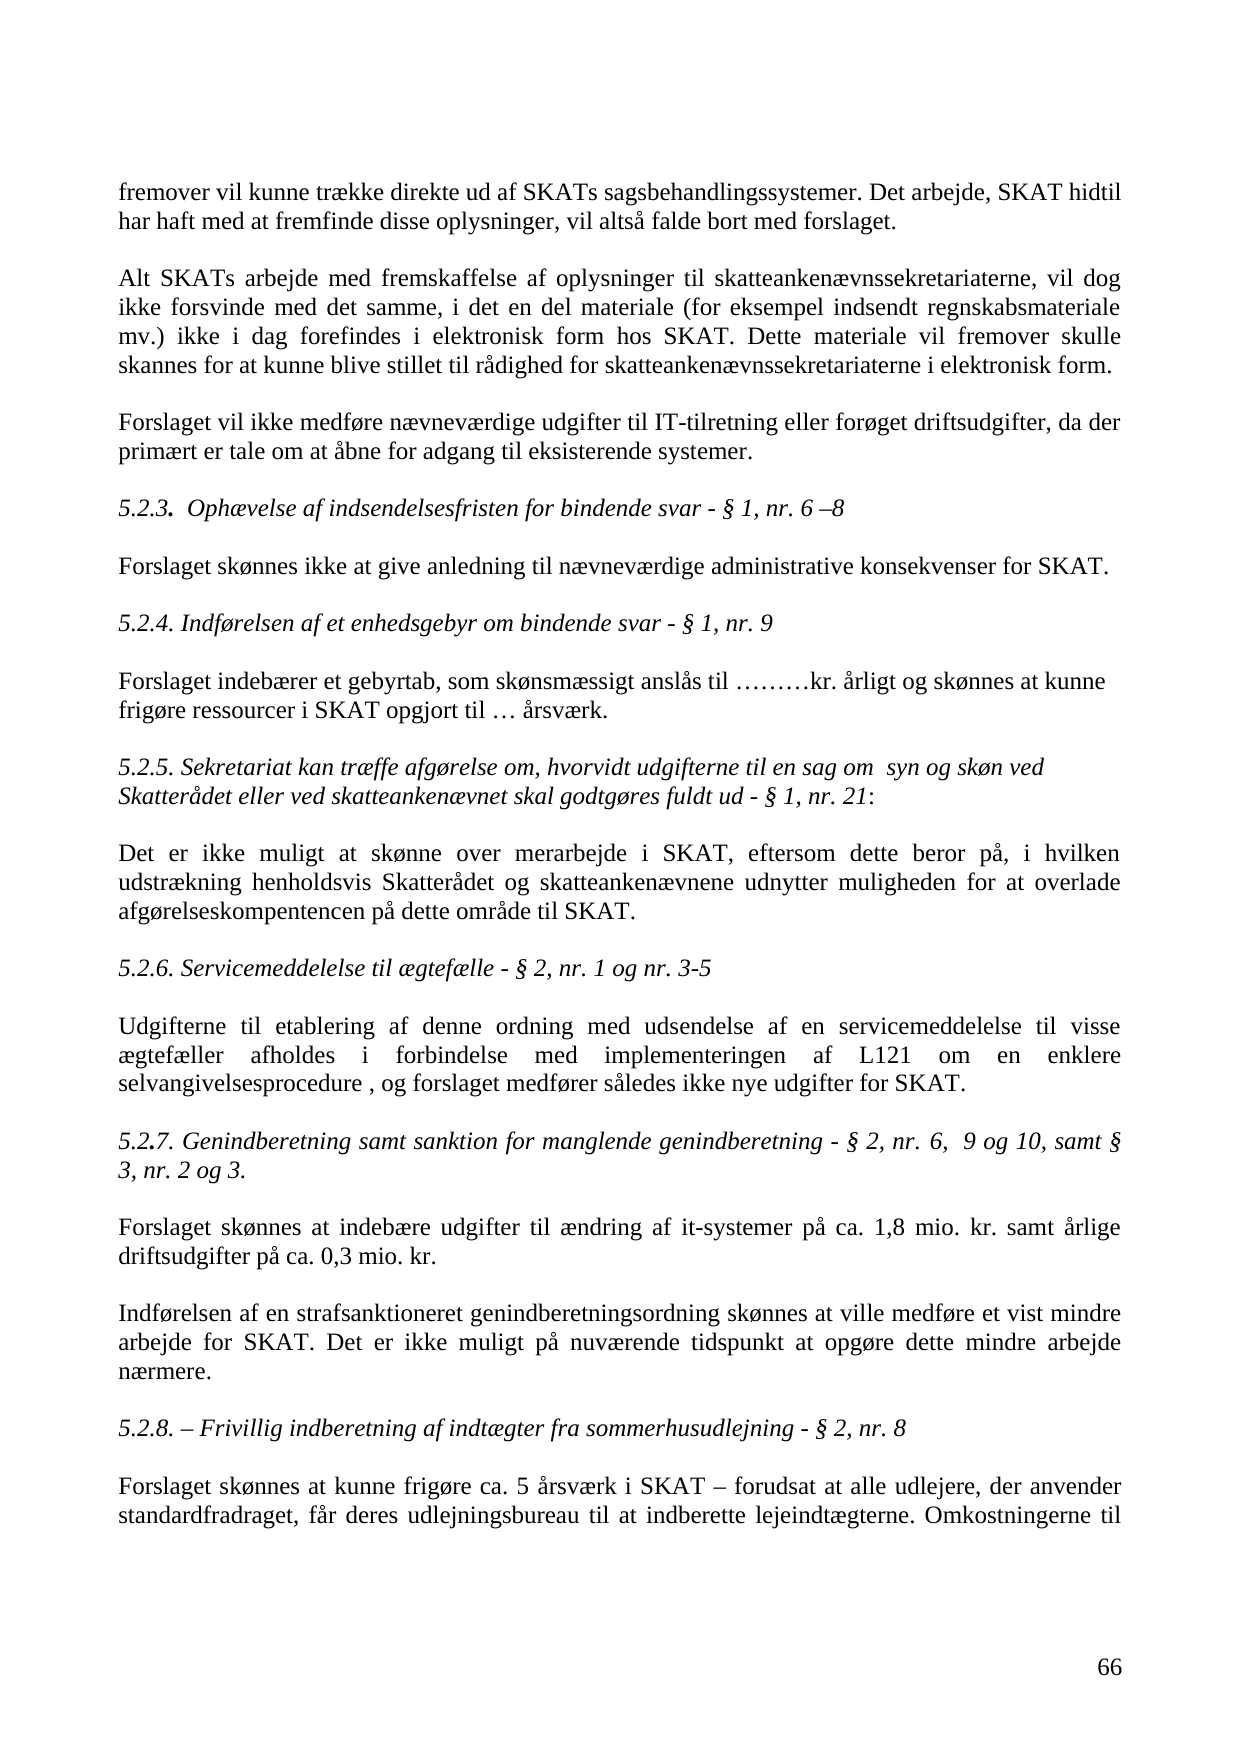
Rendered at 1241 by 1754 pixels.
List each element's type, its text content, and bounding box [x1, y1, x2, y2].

text Udgifterne til etablering af denne ordning med udsendelse af en servicemeddelelse til visse ægtefæller afholdes i forbindelse med implementeringen af L121 om en enklere selvangivelsesprocedure , og forslaget medfører således ikke nye udgifter for SKAT. [118, 1011, 1122, 1097]
text Alt SKATs arbejde med fremskaffelse af oplysninger til skatteankenævnssekretariaterne, vil dog ikke forsvinde med det samme, i det en del materiale (for eksempel indsendt regnskabsmateriale mv.) ikke i dag forefindes i elektronisk form hos SKAT. Dette materiale vil fremover skulle skannes for at kunne blive stillet til rådighed for skatteankenævnssekretariaterne i elektronisk form. [118, 263, 1122, 378]
text 5.2.5. Sekretariat kan træffe afgørelse om, hvorvidt udgifterne til en sag om syn og skøn ved Skatterådet eller ved skatteankenævnet skal godtgøres fuldt ud - § 1, nr. 21: [118, 752, 1122, 810]
text 5.2.7. Genindberetning samt sanktion for manglende genindberetning - § 2, nr. 6, 9 og 10, samt § 3, nr. 2 og 3. [118, 1126, 1122, 1183]
text Forslaget vil ikke medføre nævneværdige udgifter til IT-tilretning eller forøget driftsudgifter, da der primært er tale om at åbne for adgang til eksisterende systemer. [118, 407, 1122, 465]
text Forslaget indebærer et gebyrtab, som skønsmæssigt anslås til ………kr. årligt og skønnes at kunne frigøre ressourcer i SKAT opgjort til … årsværk. [118, 666, 1122, 723]
text 5.2.3. Ophævelse af indsendelsesfristen for bindende svar - § 1, nr. 6 –8 [118, 493, 1122, 522]
text 5.2.6. Servicemeddelelse til ægtefælle - § 2, nr. 1 og nr. 3-5 [118, 953, 1122, 982]
text Forslaget skønnes at indebære udgifter til ændring af it-systemer på ca. 1,8 mio. kr. samt årlige driftsudgifter på ca. 0,3 mio. kr. [118, 1212, 1122, 1270]
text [118, 1471, 1122, 1528]
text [118, 177, 1122, 235]
text 5.2.4. Indførelsen af et enhedsgebyr om bindende svar - § 1, nr. 9 [118, 608, 1122, 637]
text 5.2.8. – Frivillig indberetning af indtægter fra sommerhusudlejning - § 2, nr. 8 [118, 1413, 1122, 1442]
text Forslaget skønnes ikke at give anledning til nævneværdige administrative konsekvenser for SKAT. [118, 551, 1122, 580]
subtitle Det er ikke muligt at skønne over merarbejde i SKAT, eftersom dette beror på, i hvilken udstrækning henholdsvis Skatterådet og skatteankenævnene udnytter muligheden for at overlade afgørelseskompentencen på dette område til SKAT. [118, 838, 1122, 925]
text Indførelsen af en strafsanktioneret genindberetningsordning skønnes at ville medføre et vist mindre arbejde for SKAT. Det er ikke muligt på nuværende tidspunkt at opgøre dette mindre arbejde nærmere. [118, 1298, 1122, 1385]
